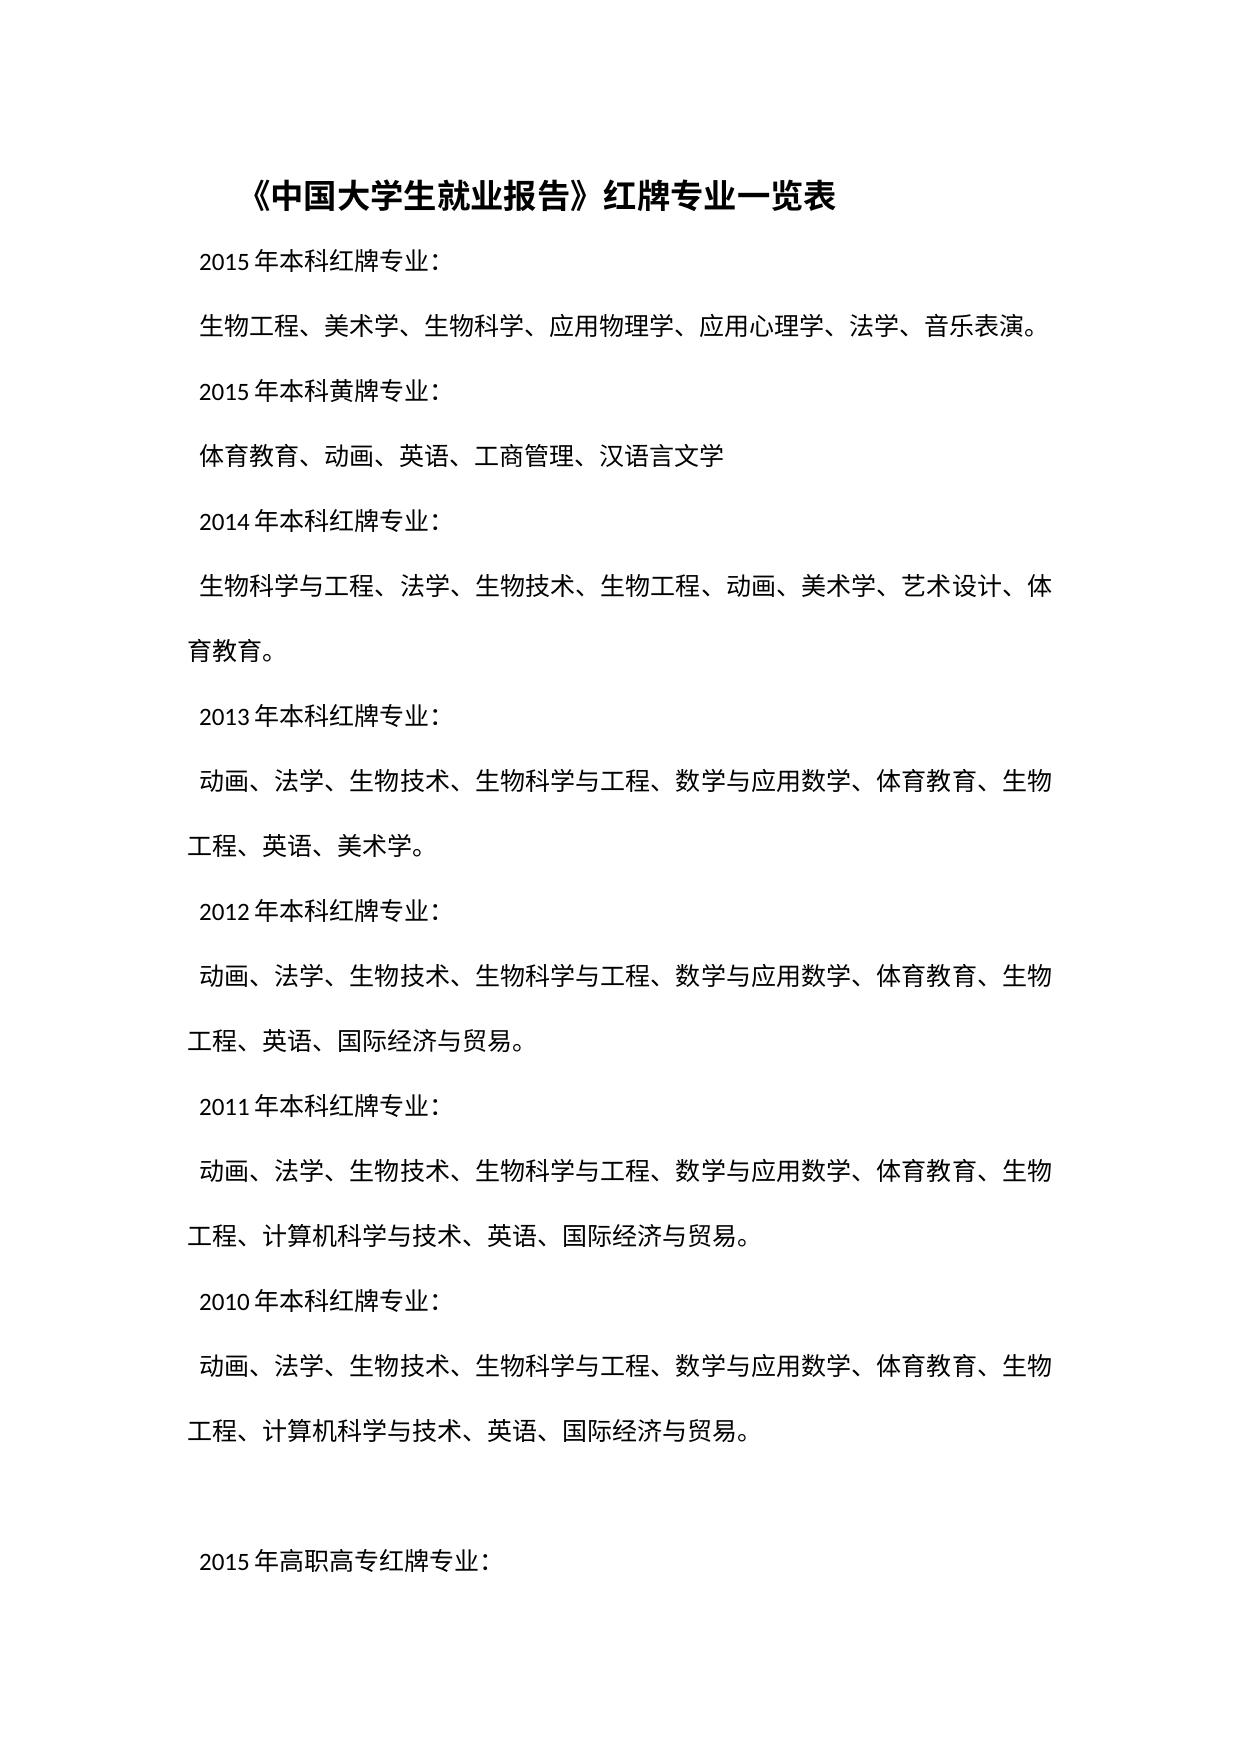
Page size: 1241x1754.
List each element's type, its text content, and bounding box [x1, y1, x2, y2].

text 2011年本科红牌专业： [187, 1072, 1053, 1137]
text 2012年本科红牌专业： [187, 877, 1053, 942]
text 体育教育、动画、英语、工商管理、汉语言文学 [187, 422, 1053, 487]
text 动画、法学、生物技术、生物科学与工程、数学与应用数学、体育教育、生物工程、英语、美术学。 [187, 747, 1053, 877]
text 生物工程、美术学、生物科学、应用物理学、应用心理学、法学、音乐表演。 [187, 292, 1053, 357]
text 2015年高职高专红牌专业： [187, 1527, 1053, 1592]
text 2015年本科红牌专业： [187, 227, 1053, 292]
text 动画、法学、生物技术、生物科学与工程、数学与应用数学、体育教育、生物工程、计算机科学与技术、英语、国际经济与贸易。 [187, 1332, 1053, 1462]
text 2014年本科红牌专业： [187, 487, 1053, 552]
text 动画、法学、生物技术、生物科学与工程、数学与应用数学、体育教育、生物工程、计算机科学与技术、英语、国际经济与贸易。 [187, 1137, 1053, 1267]
text 《中国大学生就业报告》红牌专业一览表 [187, 162, 1053, 227]
text 2015年本科黄牌专业： [187, 357, 1053, 422]
text 2013年本科红牌专业： [187, 682, 1053, 747]
text 动画、法学、生物技术、生物科学与工程、数学与应用数学、体育教育、生物工程、英语、国际经济与贸易。 [187, 942, 1053, 1072]
text 2010年本科红牌专业： [187, 1267, 1053, 1332]
text 生物科学与工程、法学、生物技术、生物工程、动画、美术学、艺术设计、体育教育。 [187, 552, 1053, 682]
